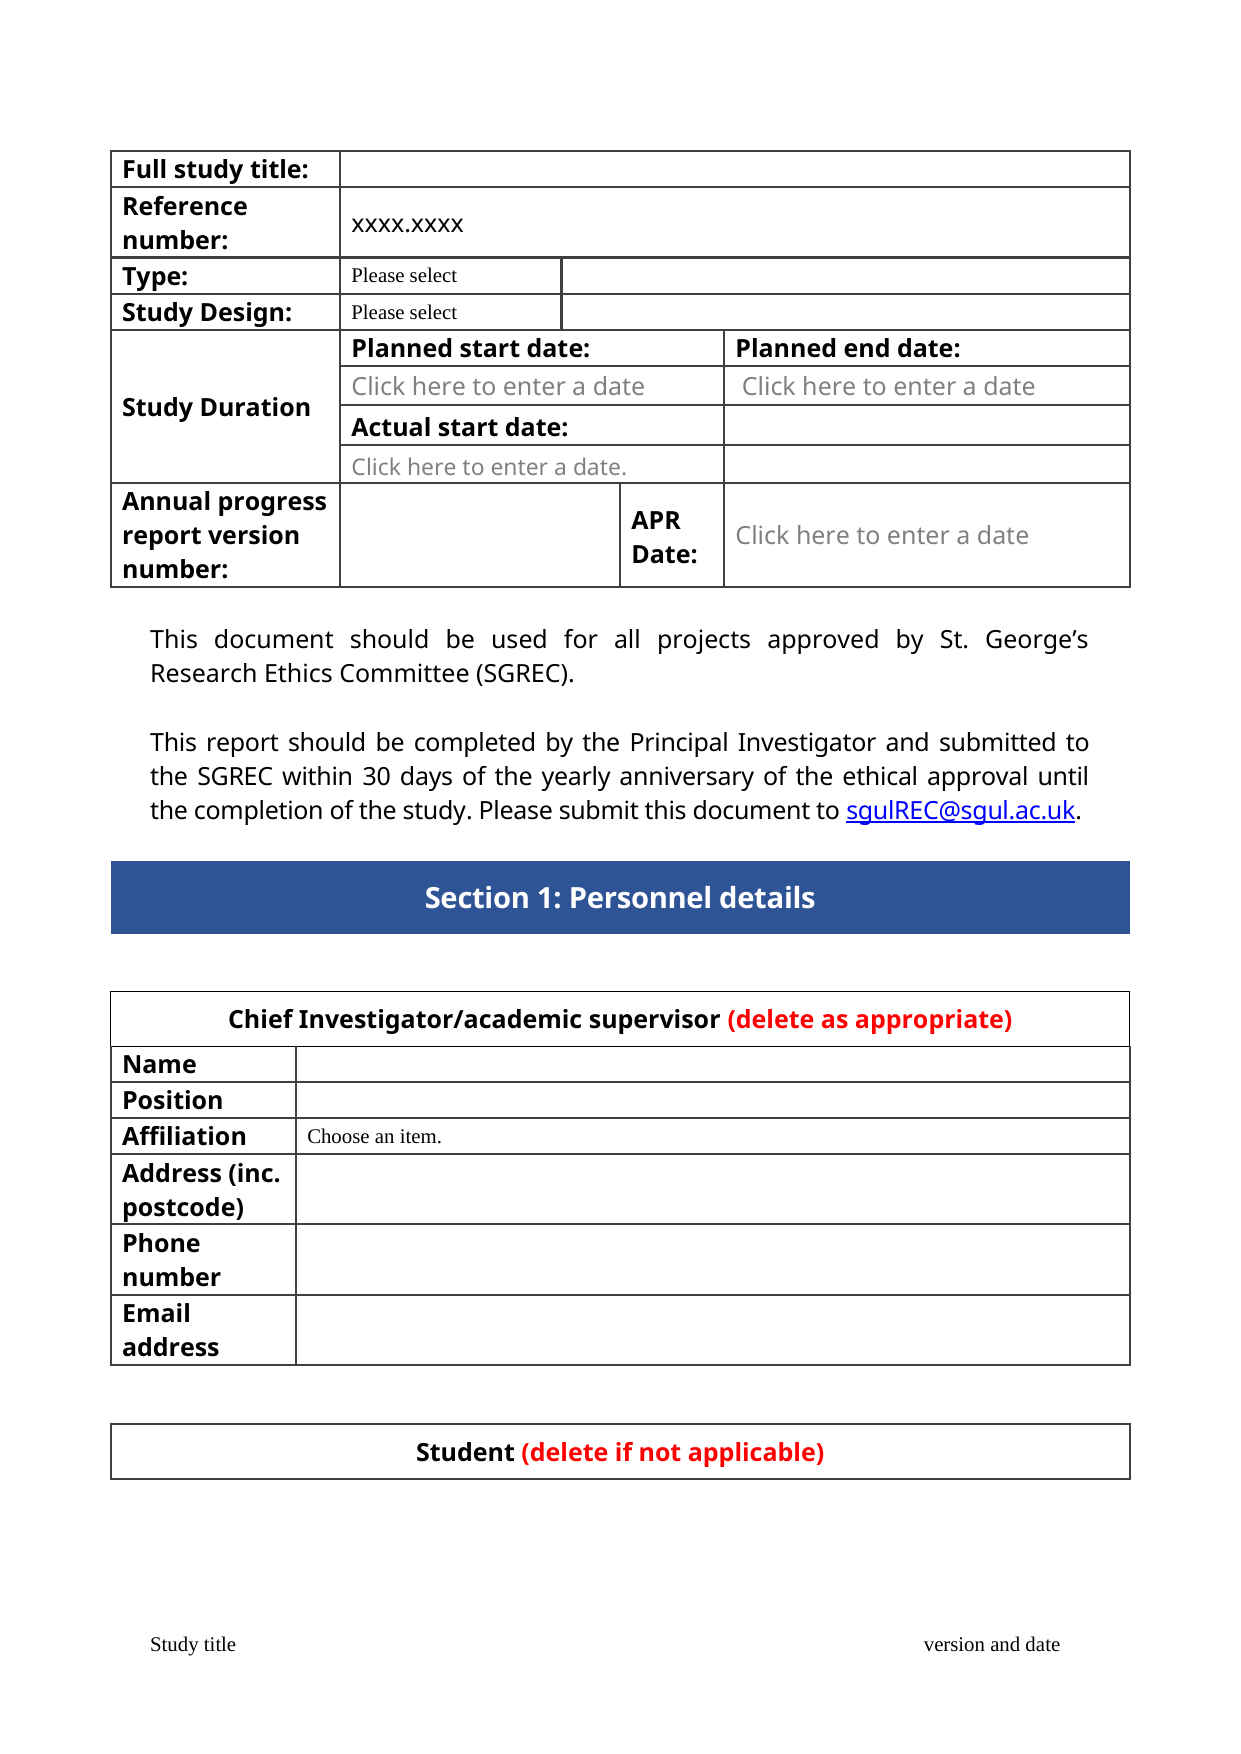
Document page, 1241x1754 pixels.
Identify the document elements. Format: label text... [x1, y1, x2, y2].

table_cell Planned end date: [725, 331, 1129, 365]
text This report should be completed by the Principal Investigator and submitted to the SGREC within 30 days of the yearly anniversary of the ethical approval until the completion of the study. Please submit this document to sgulREC@sgul.ac.uk. [150, 724, 1090, 826]
table_header [341, 152, 1129, 186]
table_cell Address (inc. postcode) [112, 1155, 295, 1223]
table_cell [725, 367, 1129, 404]
table_cell [297, 1083, 1129, 1117]
table_cell Annual progress report version number: [112, 484, 339, 586]
table_header Full study title: [112, 152, 339, 186]
table_cell [563, 295, 1129, 329]
table_cell [341, 484, 619, 586]
table_cell [297, 1296, 1129, 1364]
table_header Chief Investigator/academic supervisor (delete as appropriate) [111, 992, 1129, 1046]
table_cell Phone number [112, 1225, 295, 1293]
table_cell APR Date: [621, 484, 723, 586]
table_header Section 1: Personnel details [111, 861, 1130, 934]
table_cell Email address [112, 1296, 295, 1364]
table_cell [725, 406, 1129, 444]
table_cell Reference number: [112, 188, 339, 256]
table_cell [297, 1225, 1129, 1293]
table_cell Study Design: [112, 295, 339, 329]
text This document should be used for all projects approved by St. George’s Research Ethics Committee (SGREC). [150, 622, 1090, 690]
table_cell [563, 259, 1129, 292]
table_header Student (delete if not applicable) [112, 1425, 1129, 1478]
table_cell Study Duration [112, 331, 339, 482]
table_cell [297, 1155, 1129, 1223]
table_cell [341, 367, 723, 404]
table_cell Type: [112, 259, 339, 292]
table_cell Name [112, 1047, 295, 1081]
table_cell Position [112, 1083, 295, 1117]
table_cell Affiliation [112, 1119, 295, 1153]
table_cell Planned start date: [341, 331, 723, 365]
table_cell Actual start date: [341, 406, 723, 444]
table_cell [297, 1047, 1129, 1081]
table_cell xxxx.xxxx [341, 188, 1129, 256]
table_cell [725, 446, 1129, 482]
